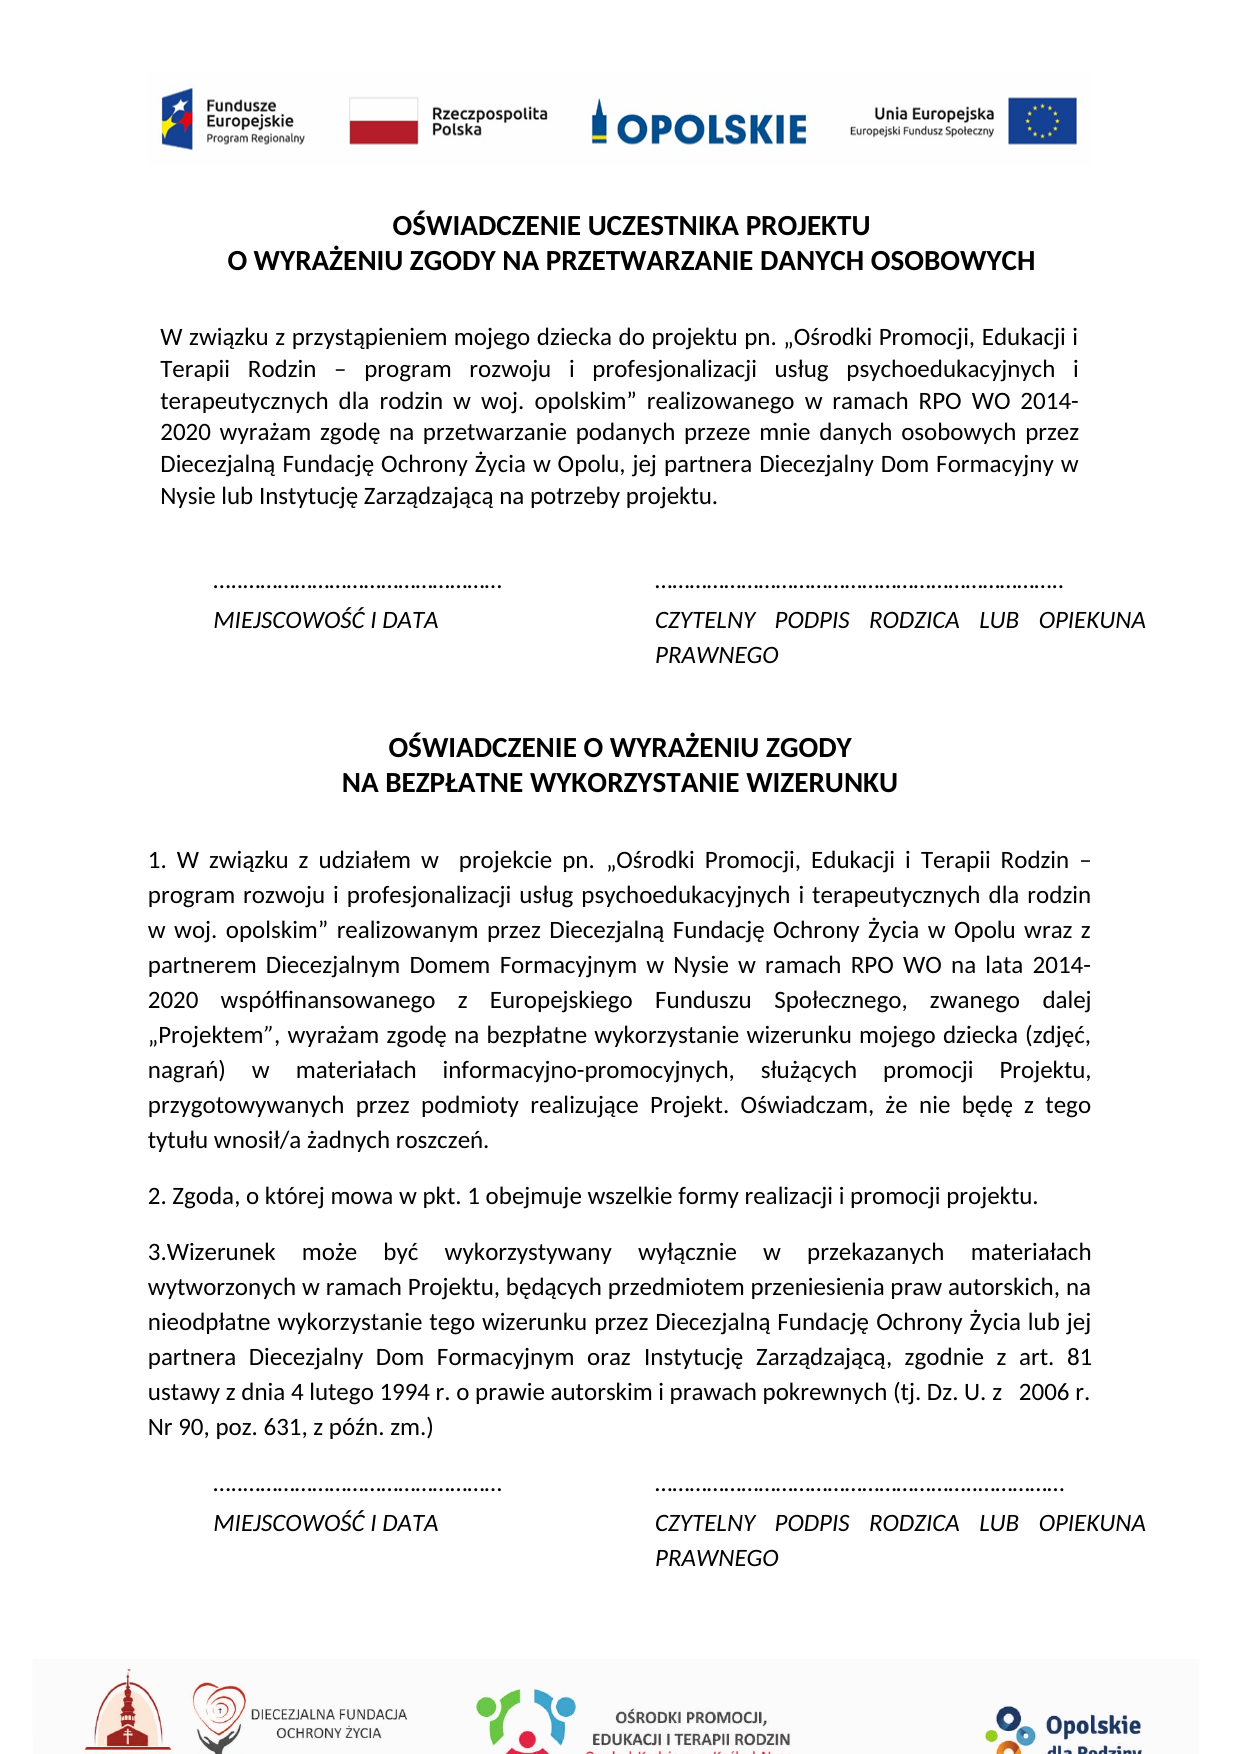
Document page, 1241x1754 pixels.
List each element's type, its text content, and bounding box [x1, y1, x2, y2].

text NA BEZPŁATNE WYKORZYSTANIE WIZERUNKU [148, 764, 1093, 800]
text O WYRAŻENIU ZGODY NA PRZETWARZANIE DANYCH OSOBOWYCH [171, 242, 1093, 278]
table_cell CZYTELNY PODPIS RODZICA LUB OPIEKUNA PRAWNEGO [644, 604, 1160, 680]
table_cell CZYTELNY PODPIS RODZICA LUB OPIEKUNA PRAWNEGO [644, 1508, 1160, 1583]
table_header …………………………………………………………….. [644, 564, 1160, 604]
picture [32, 1659, 1200, 1754]
table_cell MIEJSCOWOŚĆ I DATA [202, 604, 644, 680]
table_header …..……………………………………… [202, 1467, 644, 1507]
table_cell MIEJSCOWOŚĆ I DATA [202, 1508, 644, 1583]
table_header ………………………………………………..…………… [644, 1467, 1160, 1507]
picture [147, 73, 1092, 165]
text 1. W związku z udziałem w projekcie pn. „Ośrodki Promocji, Edukacji i Terapii Rodzin – program rozwoju i profesjonalizacji usług psychoedukacyjnych i terapeutycznych dla rodzin w woj. opolskim” realizowanym przez Diecezjalną Fundację Ochrony Życia w Opolu wraz z partnerem Diecezjalnym Domem Formacyjnym w Nysie w ramach RPO WO na lata 2014-2020 współfinansowanego z Europejskiego Funduszu Społecznego, zwanego dalej „Projektem”, wyrażam zgodę na bezpłatne wykorzystanie wizerunku mojego dziecka (zdjęć, nagrań) w materiałach informacyjno-promocyjnych, służących promocji Projektu, przygotowywanych przez podmioty realizujące Projekt. Oświadczam, że nie będę z tego tytułu wnosił/a żadnych roszczeń. [148, 844, 1093, 1155]
text OŚWIADCZENIE UCZESTNIKA PROJEKTU [171, 207, 1093, 242]
text OŚWIADCZENIE O WYRAŻENIU ZGODY [148, 729, 1093, 764]
text W związku z przystąpieniem mojego dziecka do projektu pn. „Ośrodki Promocji, Edukacji i Terapii Rodzin – program rozwoju i profesjonalizacji usług psychoedukacyjnych i terapeutycznych dla rodzin w woj. opolskim” realizowanego w ramach RPO WO 2014-2020 wyrażam zgodę na przetwarzanie podanych przeze mnie danych osobowych przez Diecezjalną Fundację Ochrony Życia w Opolu, jej partnera Diecezjalny Dom Formacyjny w Nysie lub Instytucję Zarządzającą na potrzeby projektu. [160, 322, 1080, 510]
text 3.Wizerunek może być wykorzystywany wyłącznie w przekazanych materiałach wytworzonych w ramach Projektu, będących przedmiotem przeniesienia praw autorskich, na nieodpłatne wykorzystanie tego wizerunku przez Diecezjalną Fundację Ochrony Życia lub jej partnera Diecezjalny Dom Formacyjnym oraz Instytucję Zarządzającą, zgodnie z art. 81 ustawy z dnia 4 lutego 1994 r. o prawie autorskim i prawach pokrewnych (tj. Dz. U. z 2006 r. Nr 90, poz. 631, z późn. zm.) [148, 1236, 1093, 1441]
text 2. Zgoda, o której mowa w pkt. 1 obejmuje wszelkie formy realizacji i promocji projektu. [148, 1180, 1093, 1211]
table_header …..……………………………………… [202, 564, 644, 604]
